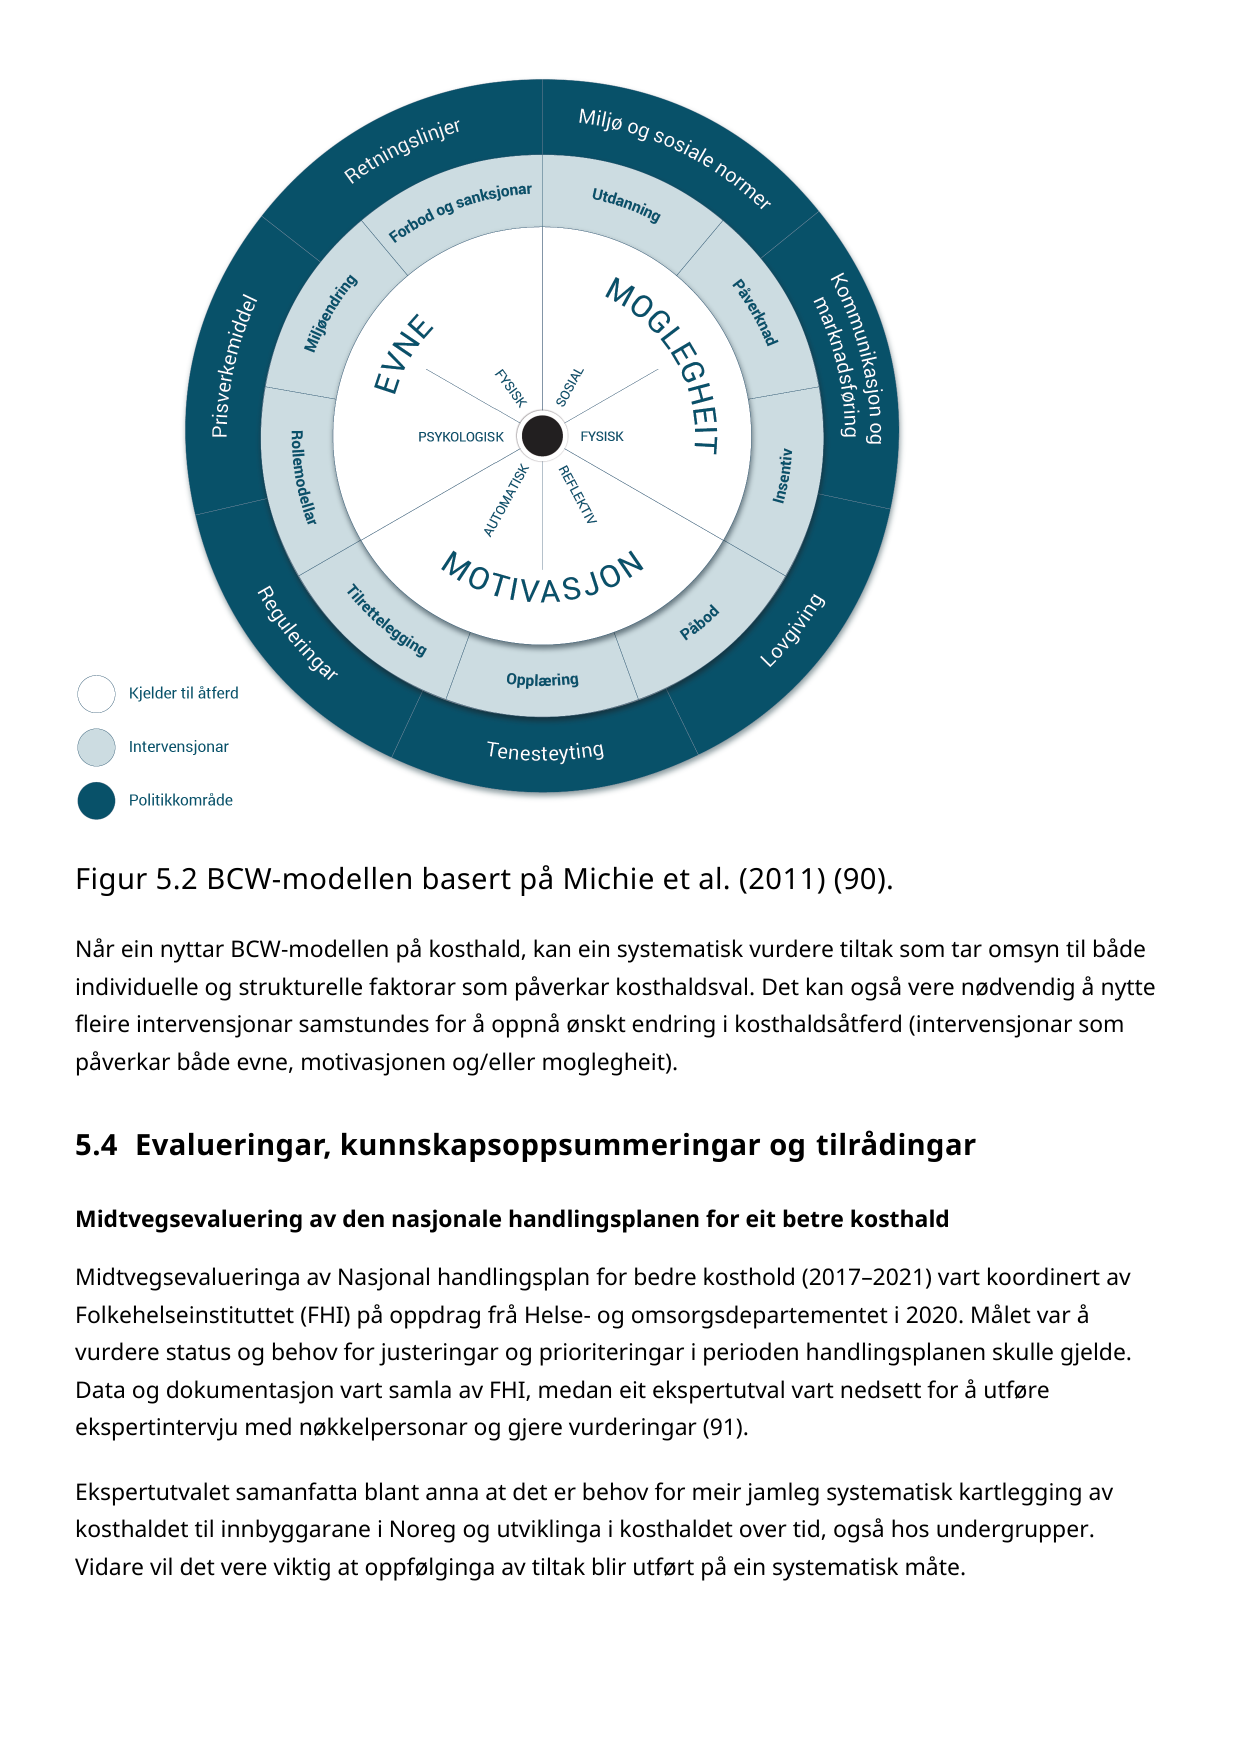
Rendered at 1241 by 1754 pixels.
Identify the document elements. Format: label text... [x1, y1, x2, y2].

text Ekspertutvalet samanfatta blant anna at det er behov for meir jamleg systematisk kartlegging av kosthaldet til innbyggarane i Noreg og utviklinga i kosthaldet over tid, også hos undergrupper. Vidare vil det vere viktig at oppfølginga av tiltak blir utført på ein systematisk måte. [75, 1476, 1165, 1582]
subtitle Evalueringar, kunnskapsoppsummeringar og tilrådingar [75, 1125, 1165, 1164]
text BCW-modellen basert på Michie et al. (2011) (90). [75, 858, 1165, 898]
text Midtvegsevaluering av den nasjonale handlingsplanen for eit betre kosthald [75, 1203, 1165, 1234]
picture [75, 75, 916, 825]
text Midtvegsevalueringa av Nasjonal handlingsplan for bedre kosthold (2017–2021) vart koordinert av Folkehelseinstituttet (FHI) på oppdrag frå Helse- og omsorgsdepartementet i 2020. Målet var å vurdere status og behov for justeringar og prioriteringar i perioden handlingsplanen skulle gjelde. Data og dokumentasjon vart samla av FHI, medan eit ekspertutval vart nedsett for å utføre ekspertintervju med nøkkelpersonar og gjere vurderingar (91). [75, 1261, 1165, 1442]
text Når ein nyttar BCW-modellen på kosthald, kan ein systematisk vurdere tiltak som tar omsyn til både individuelle og strukturelle faktorar som påverkar kosthaldsval. Det kan også vere nødvendig å nytte fleire intervensjonar samstundes for å oppnå ønskt endring i kosthaldsåtferd (intervensjonar som påverkar både evne, motivasjonen og/eller moglegheit). [75, 933, 1165, 1077]
